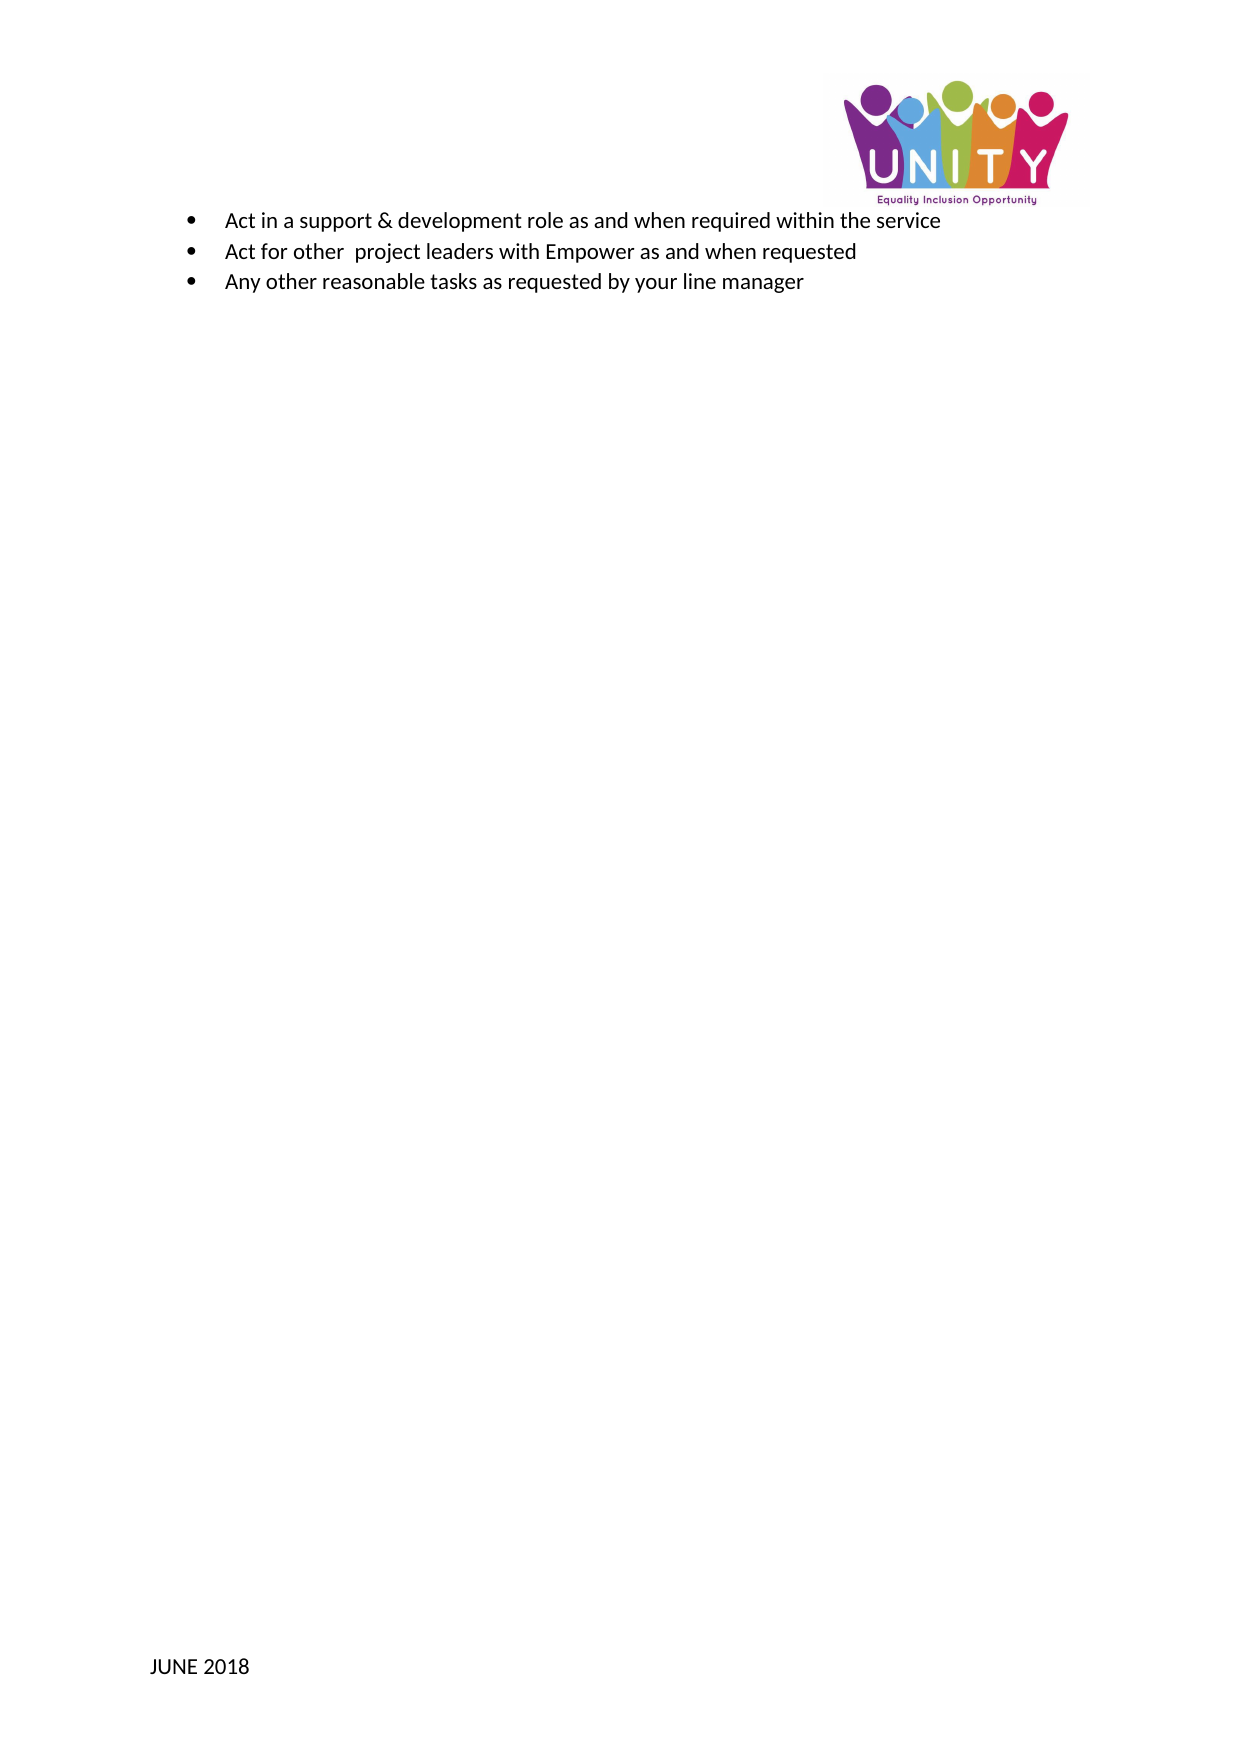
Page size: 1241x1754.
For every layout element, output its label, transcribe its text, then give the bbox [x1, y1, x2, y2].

list Any other reasonable tasks as requested by your line manager [187, 267, 1090, 295]
picture [823, 73, 1091, 207]
list Act for other project leaders with Empower as and when requested [187, 237, 1090, 265]
list Act in a support & development role as and when required within the service [187, 207, 1090, 235]
